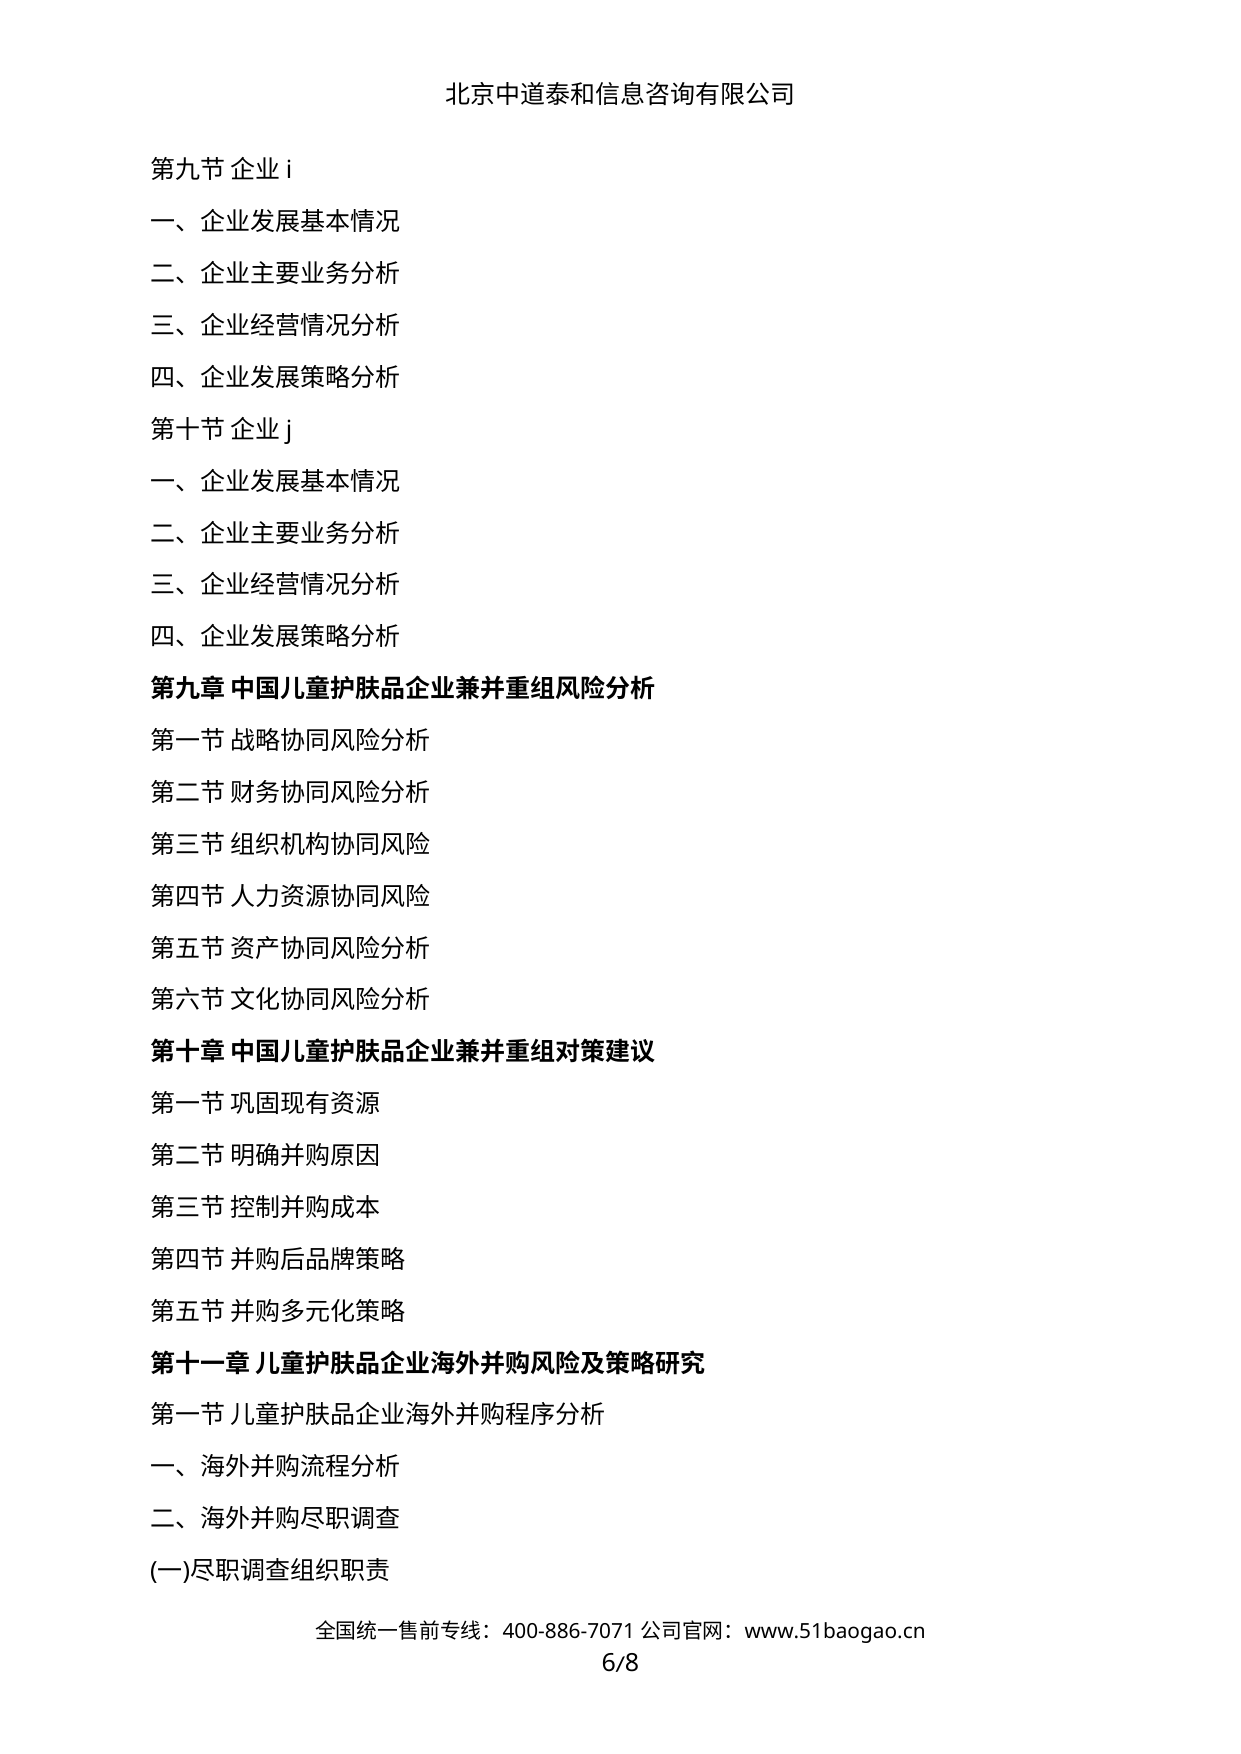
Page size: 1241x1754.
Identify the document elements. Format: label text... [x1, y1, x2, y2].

text 第五节 资产协同风险分析 [150, 928, 1090, 964]
text (一)尽职调查组织职责 [150, 1551, 1090, 1587]
text 第九章 中国儿童护肤品企业兼并重组风险分析 [150, 669, 1090, 705]
text 第十节 企业j [150, 409, 1090, 446]
text 第三节 控制并购成本 [150, 1187, 1090, 1224]
text 第一节 战略协同风险分析 [150, 721, 1090, 757]
text 第一节 儿童护肤品企业海外并购程序分析 [150, 1395, 1090, 1431]
text 二、企业主要业务分析 [150, 513, 1090, 549]
text 第四节 人力资源协同风险 [150, 876, 1090, 912]
text 四、企业发展策略分析 [150, 357, 1090, 394]
text 第一节 巩固现有资源 [150, 1084, 1090, 1120]
text 三、企业经营情况分析 [150, 565, 1090, 601]
text 二、海外并购尽职调查 [150, 1499, 1090, 1535]
text 第十一章 儿童护肤品企业海外并购风险及策略研究 [150, 1343, 1090, 1379]
text 第九节 企业i [150, 150, 1090, 186]
text 第二节 财务协同风险分析 [150, 772, 1090, 809]
text 四、企业发展策略分析 [150, 617, 1090, 653]
text 一、企业发展基本情况 [150, 461, 1090, 497]
text 一、企业发展基本情况 [150, 202, 1090, 238]
text 第四节 并购后品牌策略 [150, 1239, 1090, 1276]
text 第六节 文化协同风险分析 [150, 980, 1090, 1016]
text 第二节 明确并购原因 [150, 1136, 1090, 1172]
text 三、企业经营情况分析 [150, 306, 1090, 342]
text 第三节 组织机构协同风险 [150, 824, 1090, 861]
text 第五节 并购多元化策略 [150, 1291, 1090, 1327]
text 二、企业主要业务分析 [150, 254, 1090, 290]
text 第十章 中国儿童护肤品企业兼并重组对策建议 [150, 1032, 1090, 1068]
text 一、海外并购流程分析 [150, 1447, 1090, 1483]
